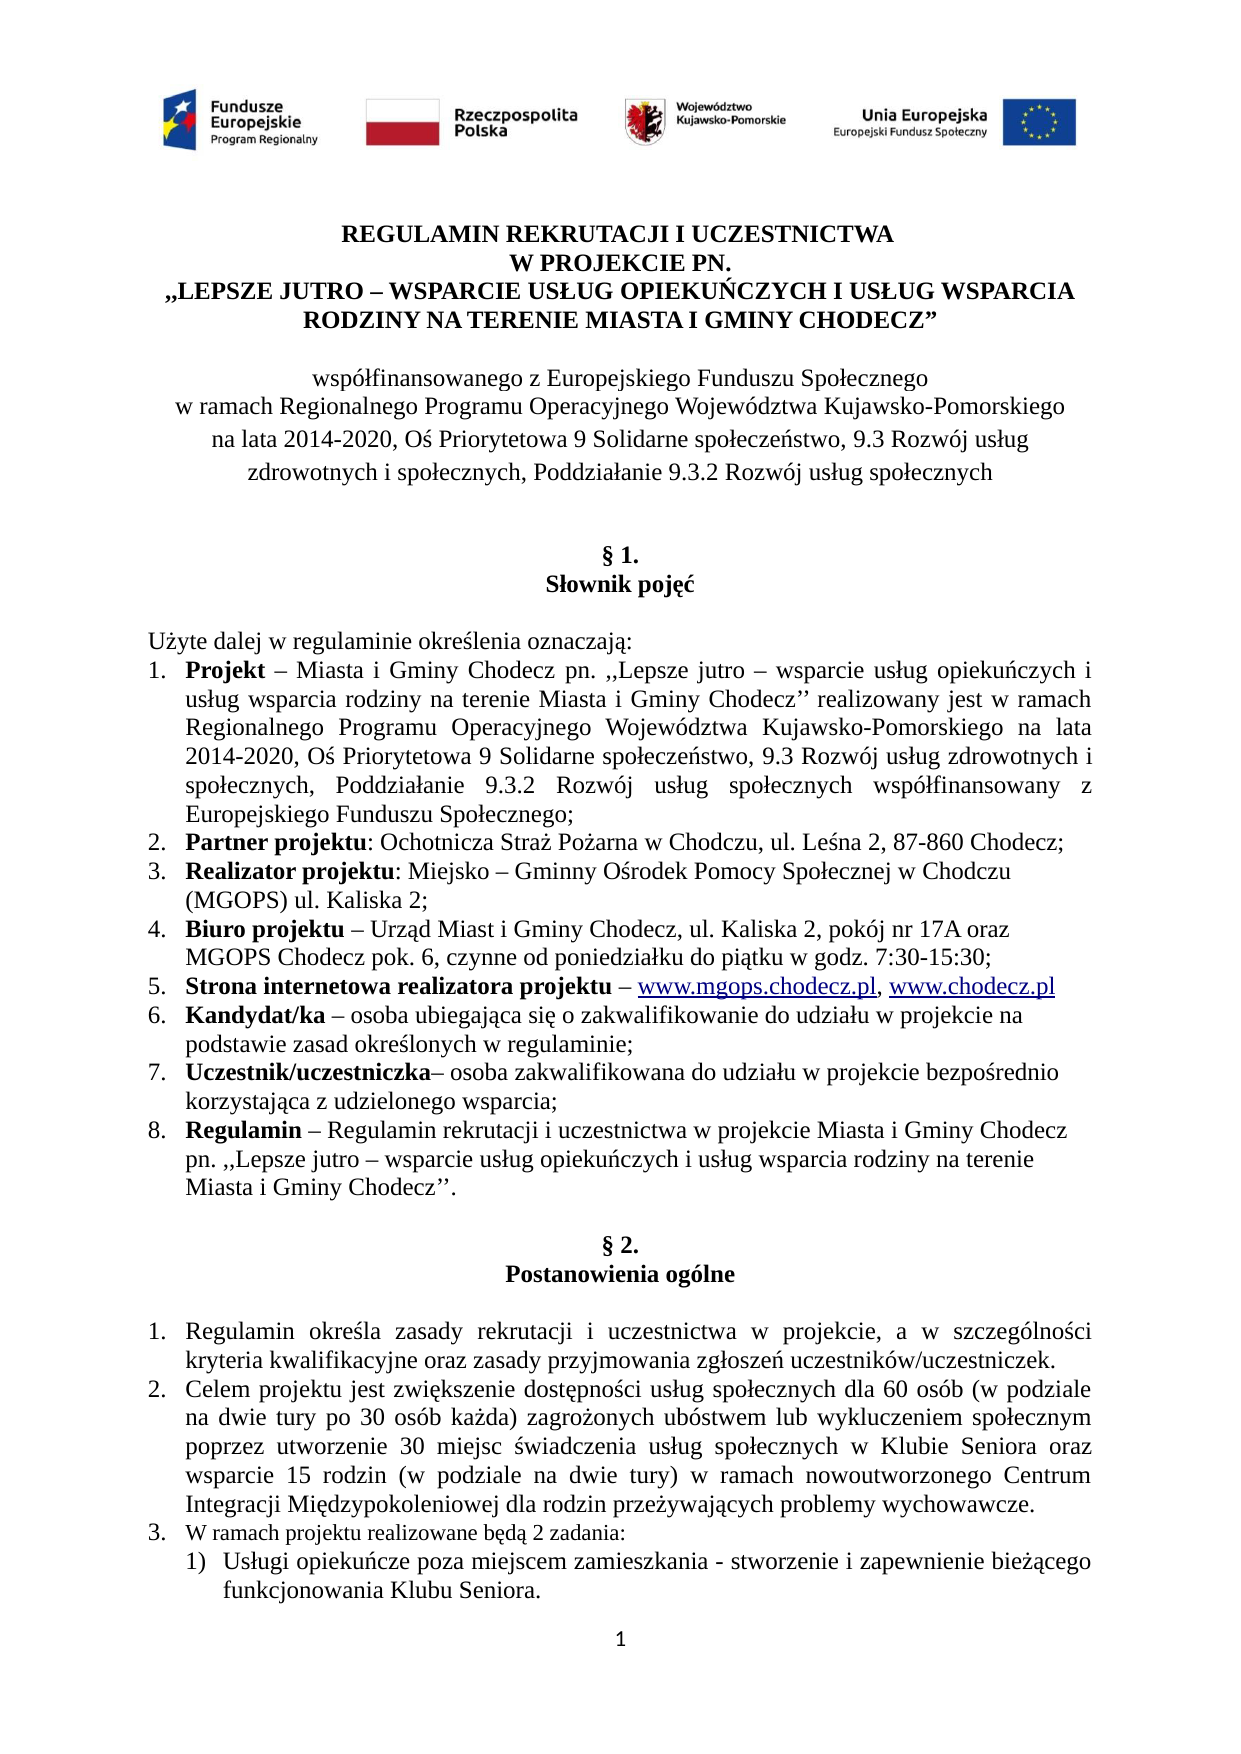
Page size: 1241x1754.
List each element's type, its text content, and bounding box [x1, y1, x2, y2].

text w ramach Regionalnego Programu Operacyjnego Województwa Kujawsko-Pomorskiego na lata 2014-2020, Oś Priorytetowa 9 Solidarne społeczeństwo, 9.3 Rozwój usług zdrowotnych i społecznych, Poddziałanie 9.3.2 Rozwój usług społecznych [148, 391, 1093, 486]
list Uczestnik/uczestniczka– osoba zakwalifikowana do udziału w projekcie bezpośrednio korzystająca z udzielonego wsparcia; [148, 1057, 1093, 1115]
list Projekt – Miasta i Gminy Chodecz pn. ,,Lepsze jutro – wsparcie usług opiekuńczych i usług wsparcia rodziny na terenie Miasta i Gminy Chodecz’’ realizowany jest w ramach Regionalnego Programu Operacyjnego Województwa Kujawsko-Pomorskiego na lata 2014-2020, Oś Priorytetowa 9 Solidarne społeczeństwo, 9.3 Rozwój usług zdrowotnych i społecznych, Poddziałanie 9.3.2 Rozwój usług społecznych współfinansowany z Europejskiego Funduszu Społecznego; [148, 655, 1093, 827]
list W ramach projektu realizowane będą 2 zadania: [148, 1517, 1093, 1546]
list Regulamin – Regulamin rekrutacji i uczestnictwa w projekcie Miasta i Gminy Chodecz pn. ,,Lepsze jutro – wsparcie usług opiekuńczych i usług wsparcia rodziny na terenie Miasta i Gminy Chodecz’’. [148, 1115, 1093, 1201]
text § 1. [148, 540, 1093, 569]
list Regulamin określa zasady rekrutacji i uczestnictwa w projekcie, a w szczególności kryteria kwalifikacyjne oraz zasady przyjmowania zgłoszeń uczestników/uczestniczek. [148, 1316, 1093, 1374]
text Postanowienia ogólne [148, 1259, 1093, 1287]
text Słownik pojęć [148, 569, 1093, 597]
list Realizator projektu: Miejsko – Gminny Ośrodek Pomocy Społecznej w Chodczu (MGOPS) ul. Kaliska 2; [148, 856, 1093, 914]
text współfinansowanego z Europejskiego Funduszu Społecznego [148, 363, 1093, 391]
text REGULAMIN REKRUTACJI I UCZESTNICTWA W PROJEKCIE PN. [148, 219, 1093, 276]
list Partner projektu: Ochotnicza Straż Pożarna w Chodczu, ul. Leśna 2, 87-860 Chodecz; [148, 827, 1093, 856]
list Usługi opiekuńcze poza miejscem zamieszkania - stworzenie i zapewnienie bieżącego funkcjonowania Klubu Seniora. [185, 1546, 1093, 1604]
text § 2. [148, 1230, 1093, 1259]
text Użyte dalej w regulaminie określenia oznaczają: [148, 626, 1093, 655]
list Strona internetowa realizatora projektu – www.mgops.chodecz.pl, www.chodecz.pl [148, 971, 1093, 1000]
list Celem projektu jest zwiększenie dostępności usług społecznych dla 60 osób (w podziale na dwie tury po 30 osób każda) zagrożonych ubóstwem lub wykluczeniem społecznym poprzez utworzenie 30 miejsc świadczenia usług społecznych w Klubie Seniora oraz wsparcie 15 rodzin (w podziale na dwie tury) w ramach nowoutworzonego Centrum Integracji Międzypokoleniowej dla rodzin przeżywających problemy wychowawcze. [148, 1374, 1093, 1517]
picture [147, 73, 1092, 165]
list Kandydat/ka – osoba ubiegająca się o zakwalifikowanie do udziału w projekcie na podstawie zasad określonych w regulaminie; [148, 1000, 1093, 1057]
list Biuro projektu – Urząd Miast i Gminy Chodecz, ul. Kaliska 2, pokój nr 17A oraz MGOPS Chodecz pok. 6, czynne od poniedziałku do piątku w godz. 7:30-15:30; [148, 914, 1093, 971]
text ,,LEPSZE JUTRO – WSPARCIE USŁUG OPIEKUŃCZYCH I USŁUG WSPARCIA RODZINY NA TERENIE MIASTA I GMINY CHODECZ” [148, 276, 1093, 334]
